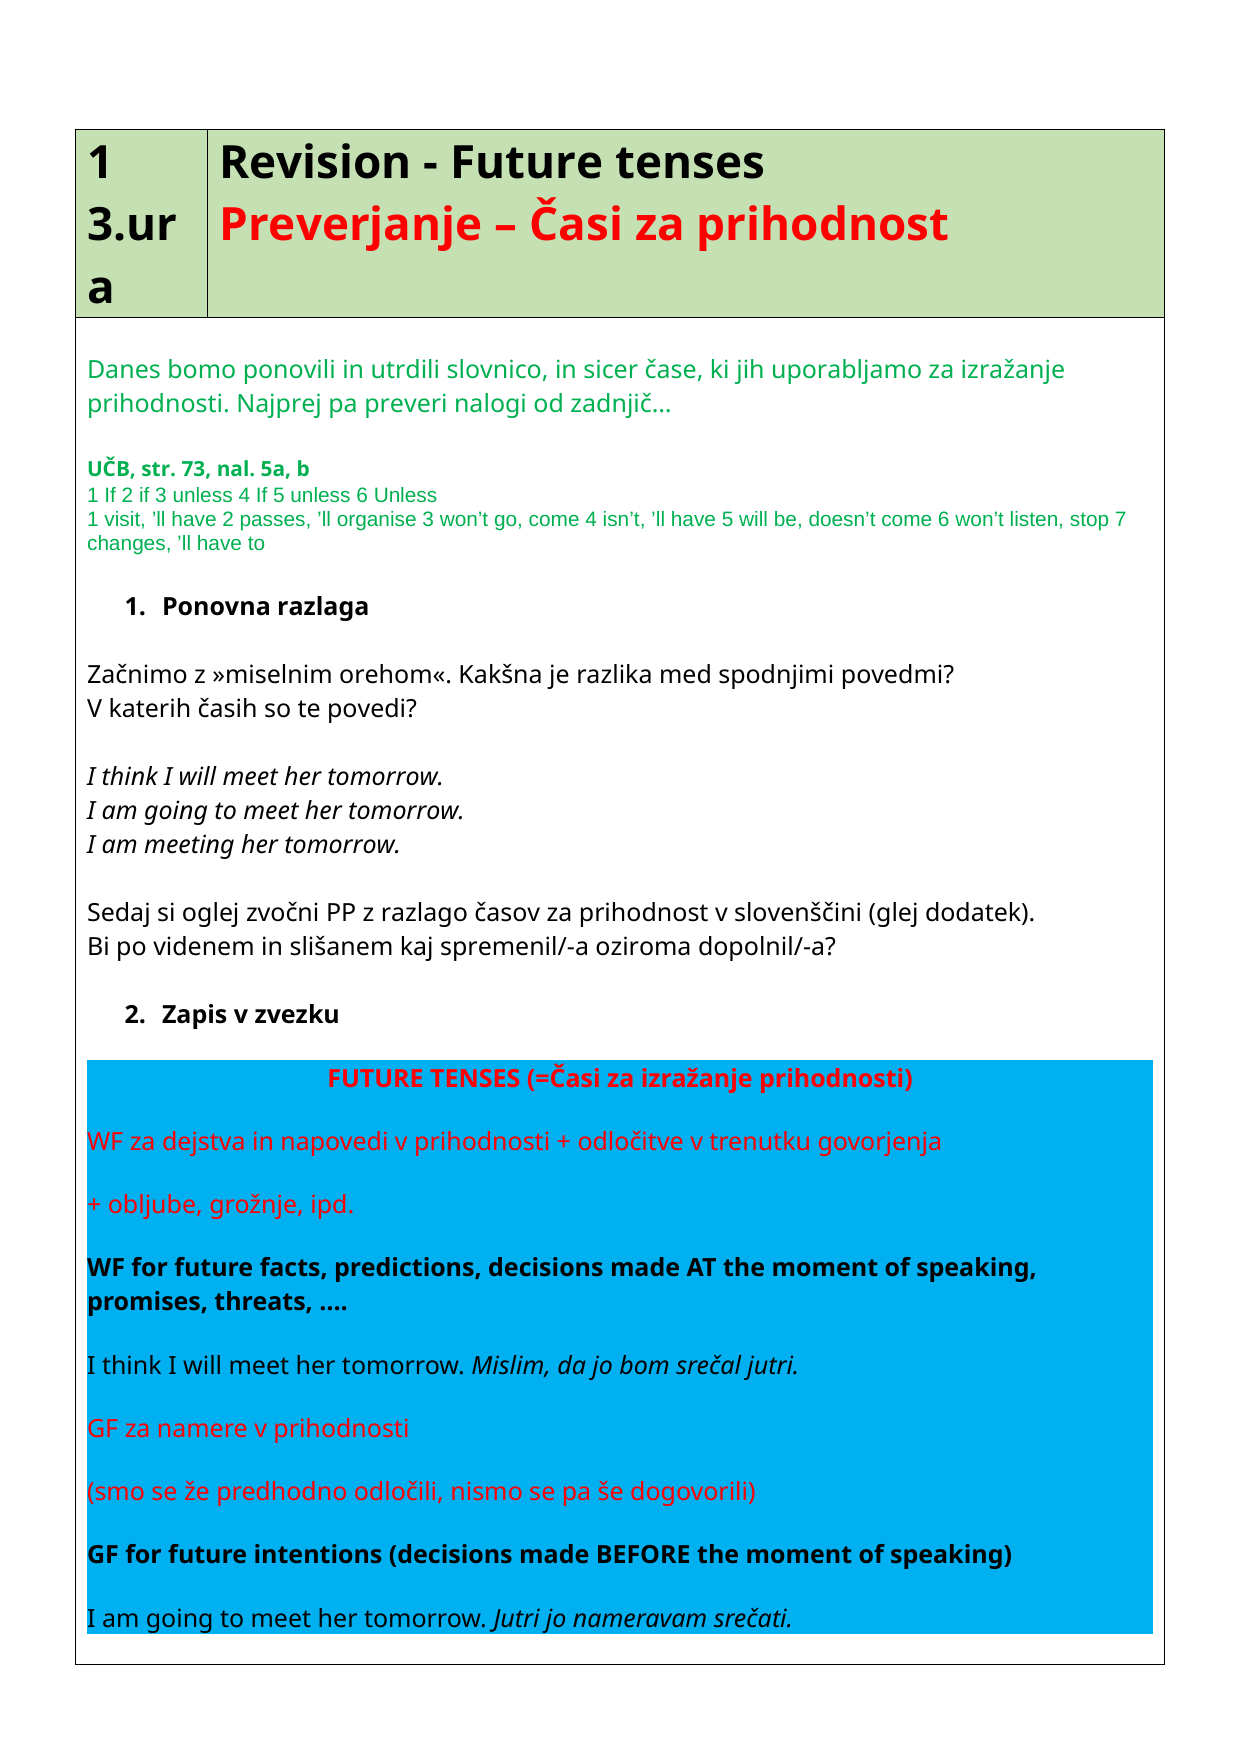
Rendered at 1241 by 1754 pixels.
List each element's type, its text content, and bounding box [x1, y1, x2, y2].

table_header 13.ura [76, 130, 207, 317]
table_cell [76, 318, 1164, 1663]
table_header Revision - Future tenses Preverjanje – Časi za prihodnost [208, 130, 1164, 317]
